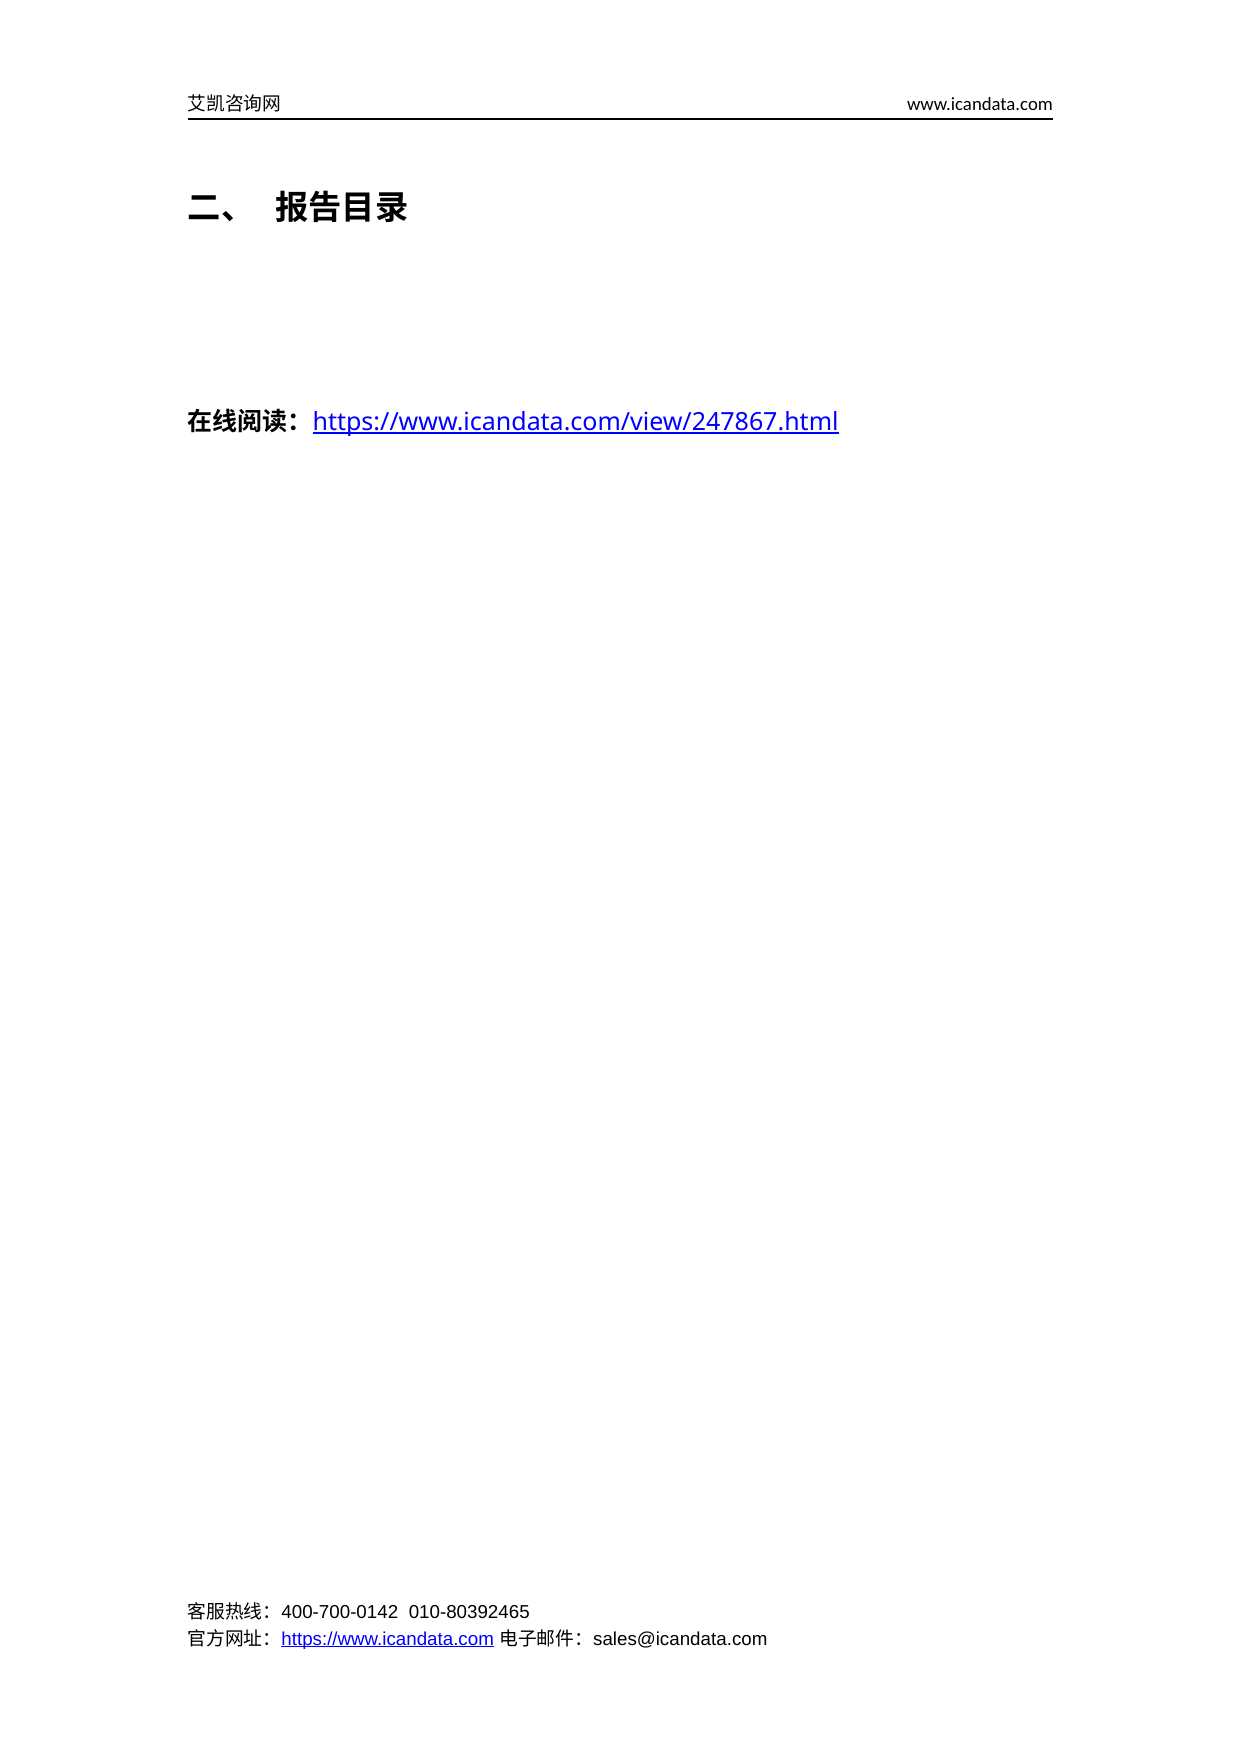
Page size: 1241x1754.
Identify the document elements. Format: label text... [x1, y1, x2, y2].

text 在线阅读：https://www.icandata.com/view/247867.html [187, 387, 1053, 452]
subtitle 报告目录 [187, 172, 1053, 237]
